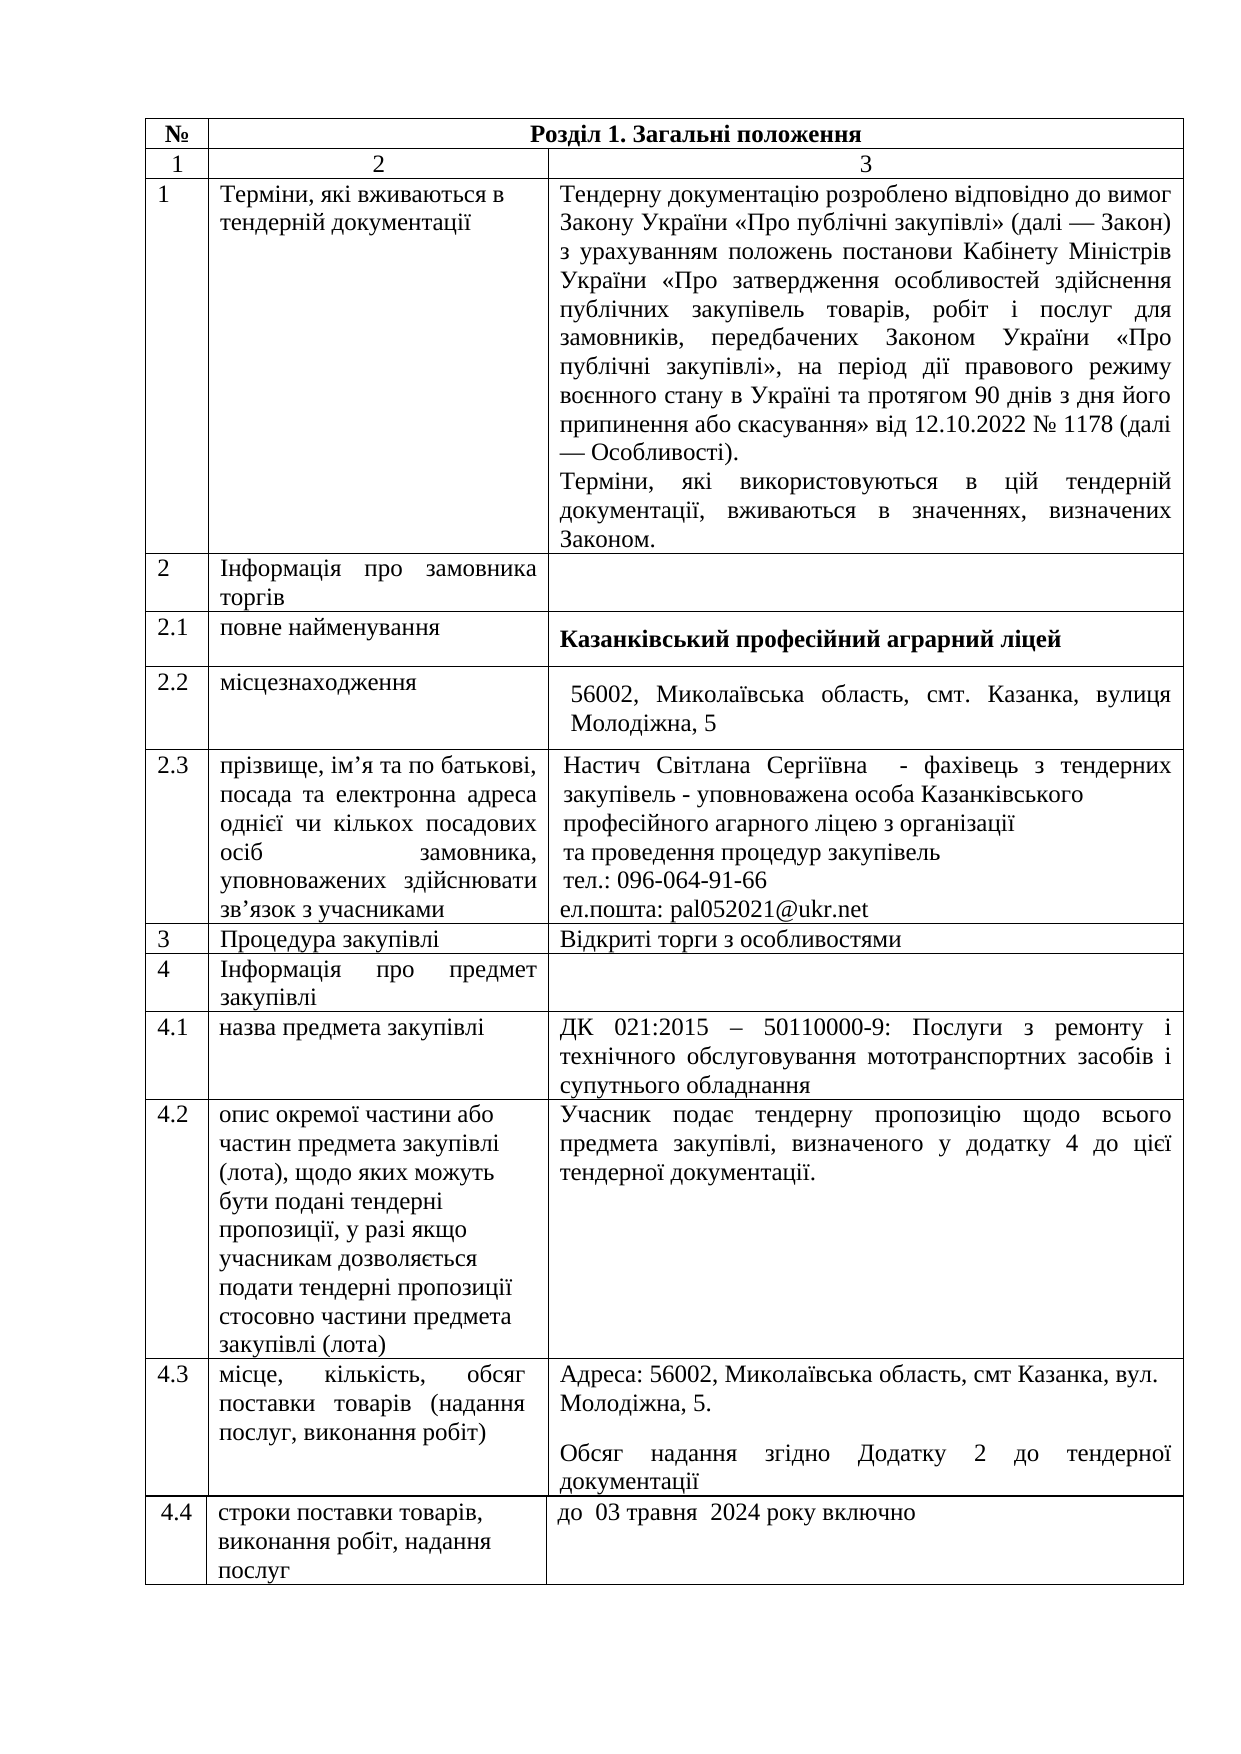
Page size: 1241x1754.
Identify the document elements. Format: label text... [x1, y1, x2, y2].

table_cell 4.2 [146, 1100, 208, 1358]
table_cell Терміни, які вживаються в тендерній документації [209, 179, 548, 552]
table_cell опис окремої частини або частин предмета закупівлі (лота), щодо яких можуть бути подані тендерні пропозиції, у разі якщо учасникам дозволяється подати тендерні пропозиції стосовно частини предмета закупівлі (лота) [209, 1100, 548, 1358]
table_cell 4 [146, 954, 208, 1011]
table_cell ДК 021:2015 – 50110000-9: Послуги з ремонту і технічного обслуговування мототранспортних засобів і супутнього обладнання [549, 1012, 1183, 1098]
table_header до 03 травня 2024 року включно [547, 1497, 1183, 1583]
table_cell назва предмета закупівлі [209, 1012, 548, 1098]
table_cell Казанківський професійний аграрний ліцей [549, 612, 1183, 666]
table_cell Інформація про замовника торгів [209, 554, 548, 611]
table_cell повне найменування [209, 612, 548, 666]
table_header Розділ 1. Загальні положення [209, 119, 1183, 148]
table_cell 4.1 [146, 1012, 208, 1098]
table_cell 3 [549, 149, 1183, 178]
table_cell 1 [146, 179, 208, 552]
table_cell 2 [209, 149, 548, 178]
table_cell 1 [146, 149, 208, 178]
table_cell Інформація про предмет закупівлі [209, 954, 548, 1011]
table_cell [549, 554, 1183, 611]
table_cell місцезнаходження [209, 667, 548, 749]
table_cell місце, кількість, обсяг поставки товарів (надання послуг, виконання робіт) [209, 1359, 548, 1495]
table_cell Настич Світлана Сергіївна - фахівець з тендерних закупівель - уповноважена особа Казанківського професійного агарного ліцею з організації та проведення процедур закупівель тел.: 096-064-91-66 ел.пошта: pal052021@ukr.net [549, 750, 1183, 923]
table_cell 2.2 [146, 667, 208, 749]
table_cell 2.3 [146, 750, 208, 923]
table_header строки поставки товарів, виконання робіт, надання послуг [207, 1497, 546, 1583]
table_header № [146, 119, 208, 148]
table_cell Тендерну документацію розроблено відповідно до вимог Закону України «Про публічні закупівлі» (далі — Закон) з урахуванням положень постанови Кабінету Міністрів України «Про затвердження особливостей здійснення публічних закупівель товарів, робіт і послуг для замовників, передбачених Законом України «Про публічні закупівлі», на період дії правового режиму воєнного стану в Україні та протягом 90 днів з дня його припинення або скасування» від 12.10.2022 № 1178 (далі — Особливості). Терміни, які використовуються в цій тендерній документації, вживаються в значеннях, визначених Законом. [549, 179, 1183, 552]
table_cell 4.3 [146, 1359, 208, 1495]
table_cell 56002, Миколаївська область, смт. Казанка, вулиця Молодіжна, 5 [549, 667, 1183, 749]
table_cell 2 [146, 554, 208, 611]
table_header 4.4 [146, 1497, 206, 1583]
table_cell Відкриті торги з особливостями [549, 924, 1183, 953]
table_cell Адреса: 56002, Миколаївська область, смт Казанка, вул. Молодіжна, 5. Обсяг надання згідно Додатку 2 до тендерної документації [549, 1359, 1183, 1495]
table_cell [549, 954, 1183, 1011]
table_cell прізвище, ім’я та по батькові, посада та електронна адреса однієї чи кількох посадових осіб замовника, уповноважених здійснювати зв’язок з учасниками [209, 750, 548, 923]
table_cell 2.1 [146, 612, 208, 666]
table_cell Процедура закупівлі [209, 924, 548, 953]
table_cell 3 [146, 924, 208, 953]
table_cell Учасник подає тендерну пропозицію щодо всього предмета закупівлі, визначеного у додатку 4 до цієї тендерної документації. [549, 1100, 1183, 1358]
